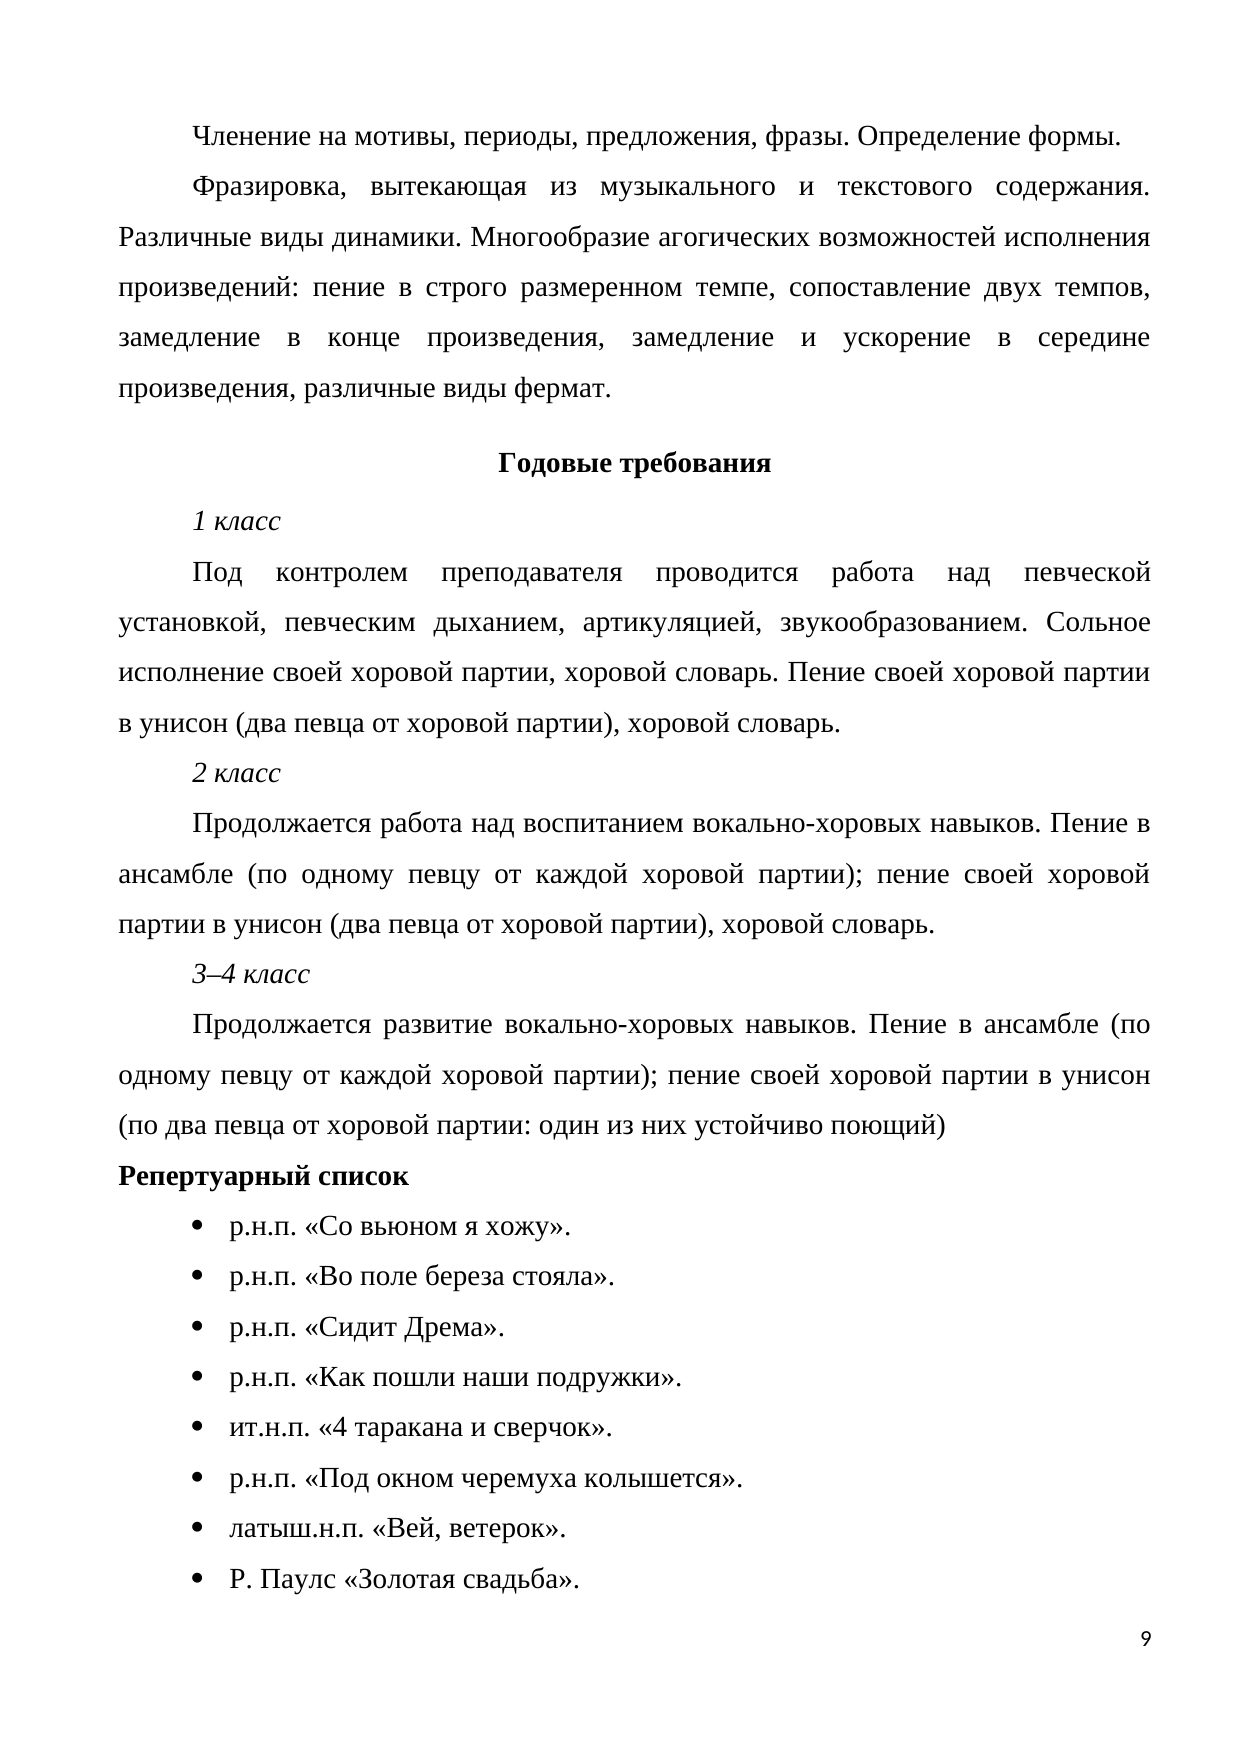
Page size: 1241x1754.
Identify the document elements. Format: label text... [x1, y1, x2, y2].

list латыш.н.п. «Вей, ветерок». [192, 1510, 1152, 1544]
text 2 класс [118, 755, 1152, 789]
text Репертуарный список [118, 1158, 1152, 1191]
text 3–4 класс [118, 956, 1152, 990]
text Членение на мотивы, периоды, предложения, фразы. Определение формы. [118, 118, 1152, 152]
list р.н.п. «Как пошли наши подружки». [192, 1359, 1152, 1393]
list р.н.п. «Во поле береза стояла». [192, 1258, 1152, 1292]
list Р. Паулс «Золотая свадьба». [192, 1561, 1152, 1594]
text Фразировка, вытекающая из музыкального и текстового содержания. Различные виды динамики. Многообразие агогических возможностей исполнения произведений: пение в строго размеренном темпе, сопоставление двух темпов, замедление в конце произведения, замедление и ускорение в середине произведения, различные виды фермат. [118, 168, 1152, 403]
subtitle Годовые требования [118, 445, 1152, 478]
text Под контролем преподавателя проводится работа над певческой установкой, певческим дыханием, артикуляцией, звукообразованием. Сольное исполнение своей хоровой партии, хоровой словарь. Пение своей хоровой партии в унисон (два певца от хоровой партии), хоровой словарь. [118, 554, 1152, 738]
text Продолжается развитие вокально-хоровых навыков. Пение в ансамбле (по одному певцу от каждой хоровой партии); пение своей хоровой партии в унисон (по два певца от хоровой партии: один из них устойчиво поющий) [118, 1007, 1152, 1141]
list р.н.п. «Сидит Дрема». [192, 1309, 1152, 1342]
list ит.н.п. «4 таракана и сверчок». [192, 1409, 1152, 1443]
list р.н.п. «Под окном черемуха колышется». [192, 1460, 1152, 1494]
text 1 класс [118, 503, 1152, 537]
list р.н.п. «Со вьюном я хожу». [192, 1208, 1152, 1242]
text Продолжается работа над воспитанием вокально-хоровых навыков. Пение в ансамбле (по одному певцу от каждой хоровой партии); пение своей хоровой партии в унисон (два певца от хоровой партии), хоровой словарь. [118, 805, 1152, 939]
